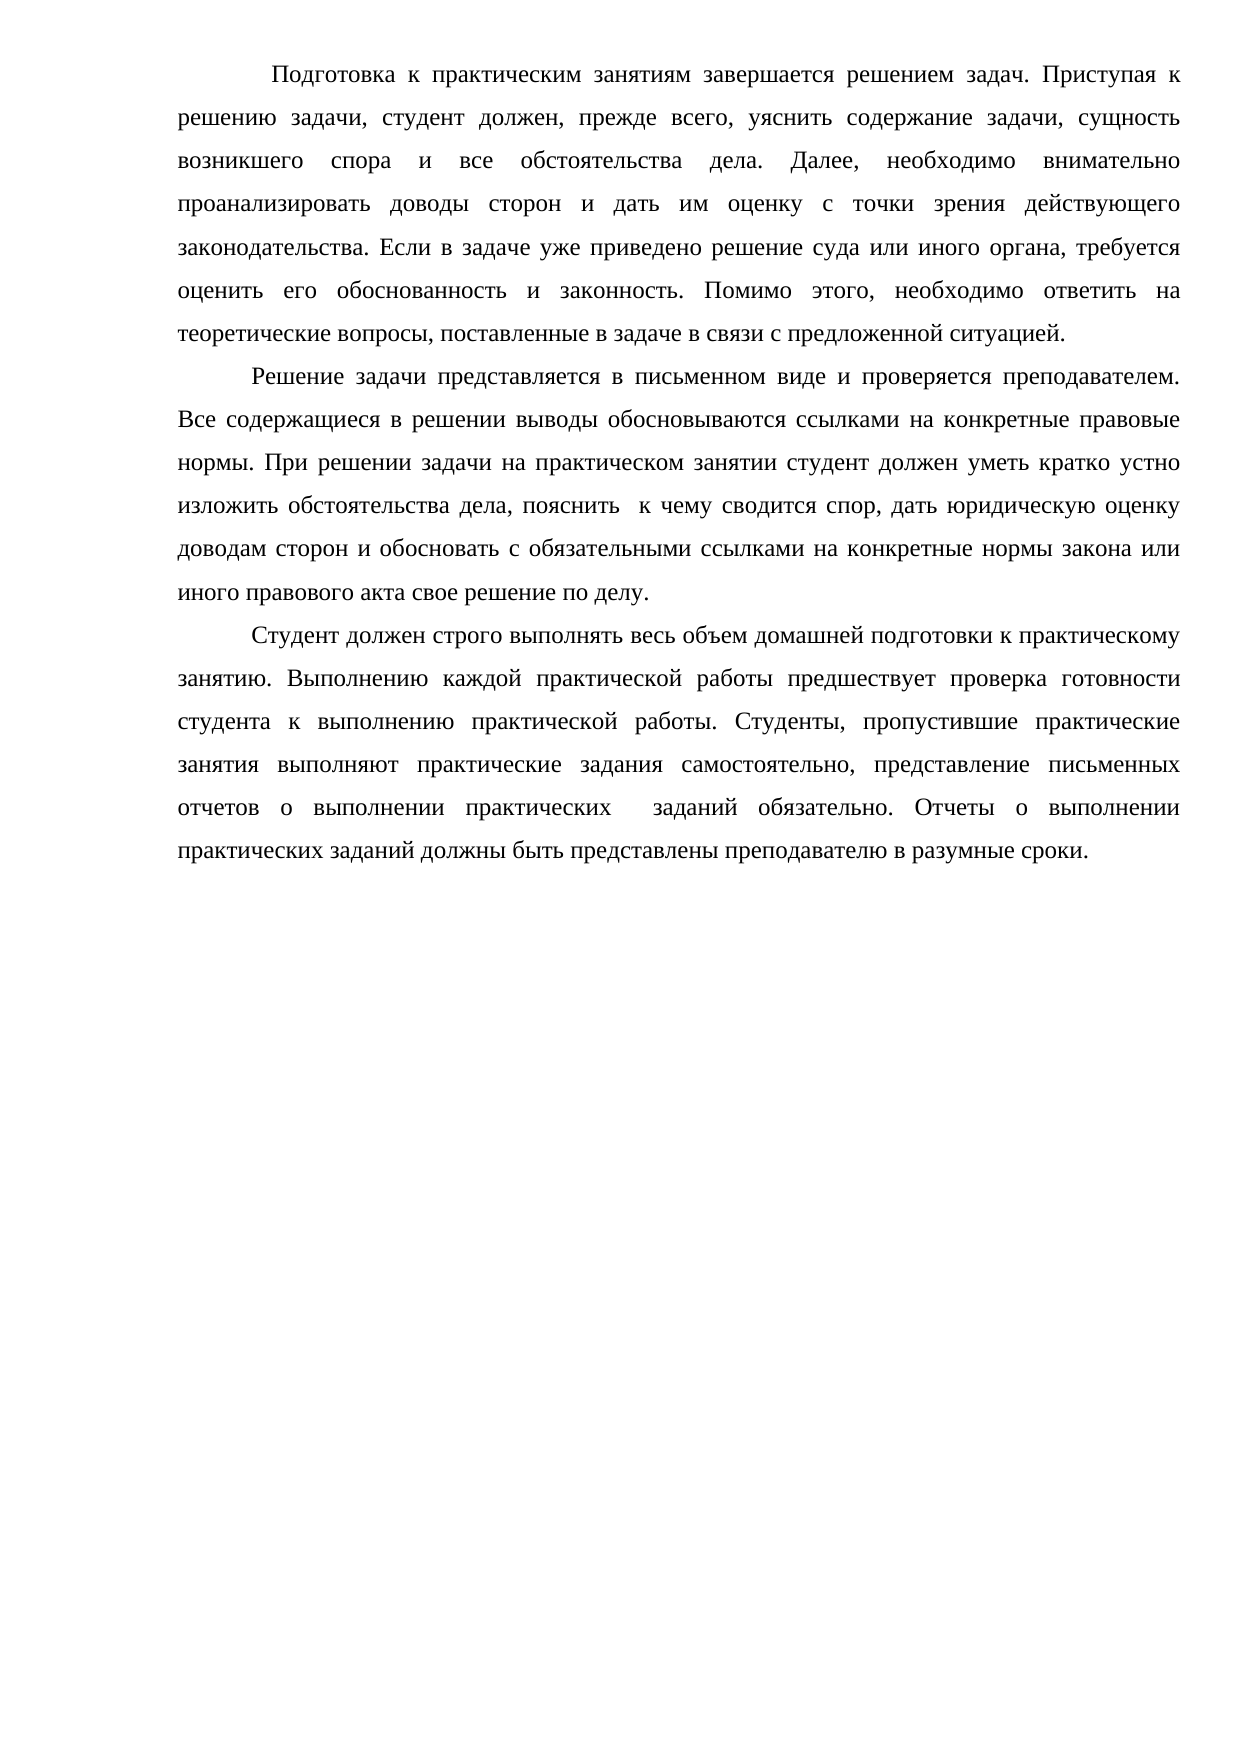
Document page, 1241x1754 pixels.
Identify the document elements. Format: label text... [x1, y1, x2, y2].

text Студент должен строго выполнять весь объем домашней подготовки к практическому занятию. Выполнению каждой практической работы предшествует проверка готовности студента к выполнению практической работы. Студенты, пропустившие практические занятия выполняют практические задания самостоятельно, представление письменных отчетов о выполнении практических заданий обязательно. Отчеты о выполнении практических заданий должны быть представлены преподавателю в разумные сроки. [177, 620, 1181, 864]
text Подготовка к практическим занятиям завершается решением задач. Приступая к решению задачи, студент должен, прежде всего, уяснить содержание задачи, сущность возникшего спора и все обстоятельства дела. Далее, необходимо внимательно проанализировать доводы сторон и дать им оценку с точки зрения действующего законодательства. Если в задаче уже приведено решение суда или иного органа, требуется оценить его обоснованность и законность. Помимо этого, необходимо ответить на теоретические вопросы, поставленные в задаче в связи с предложенной ситуацией. [177, 59, 1181, 347]
text Решение задачи представляется в письменном виде и проверяется преподавателем. Все содержащиеся в решении выводы обосновываются ссылками на конкретные правовые нормы. При решении задачи на практическом занятии студент должен уметь кратко устно изложить обстоятельства дела, пояснить к чему сводится спор, дать юридическую оценку доводам сторон и обосновать с обязательными ссылками на конкретные нормы закона или иного правового акта свое решение по делу. [177, 361, 1181, 605]
